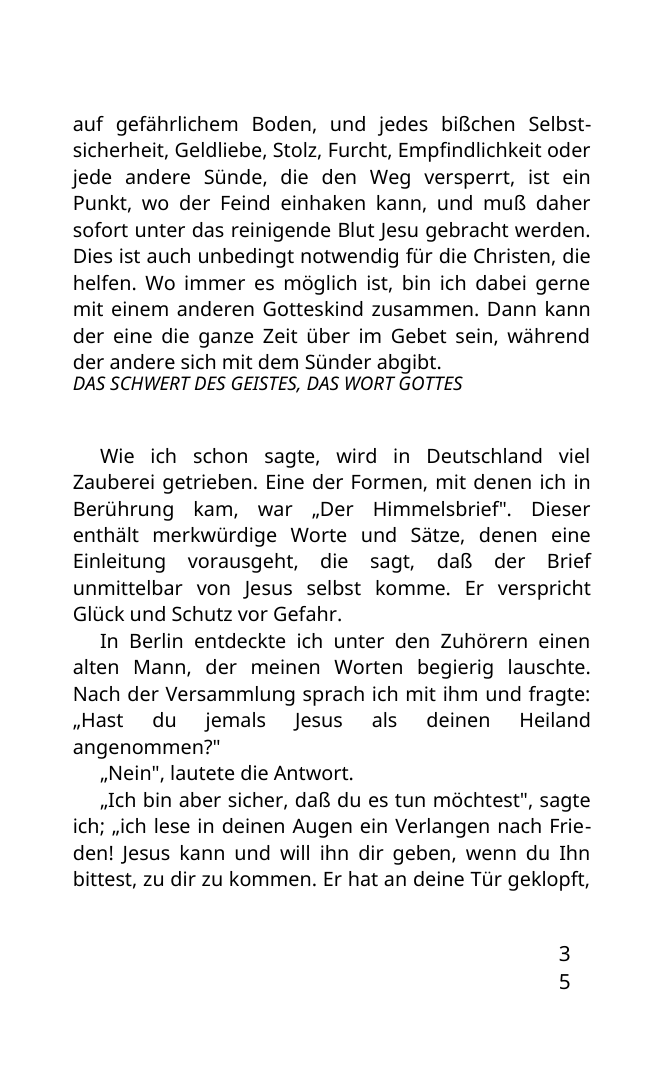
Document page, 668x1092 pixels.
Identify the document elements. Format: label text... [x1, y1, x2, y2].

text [73, 786, 591, 892]
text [73, 110, 591, 375]
text In Berlin entdeckte ich unter den Zuhörern einen alten Mann, der meinen Worten begierig lauschte. Nach der Versammlung sprach ich mit ihm und fragte: „Hast du jemals Jesus als deinen Heiland angenommen?" [73, 627, 591, 759]
text Wie ich schon sagte, wird in Deutschland viel Zauberei getrieben. Eine der Formen, mit denen ich in Berührung kam, war „Der Himmelsbrief". Dieser enthält merkwürdige Worte und Sätze, denen eine Einleitung vorausgeht, die sagt, daß der Brief unmittelbar von Jesus selbst komme. Er verspricht Glück und Schutz vor Gefahr. [73, 442, 591, 627]
text „Nein", lautete die Antwort. [73, 759, 591, 786]
text DAS SCHWERT DES GEISTES, DAS WORT GOTTES [73, 375, 591, 394]
